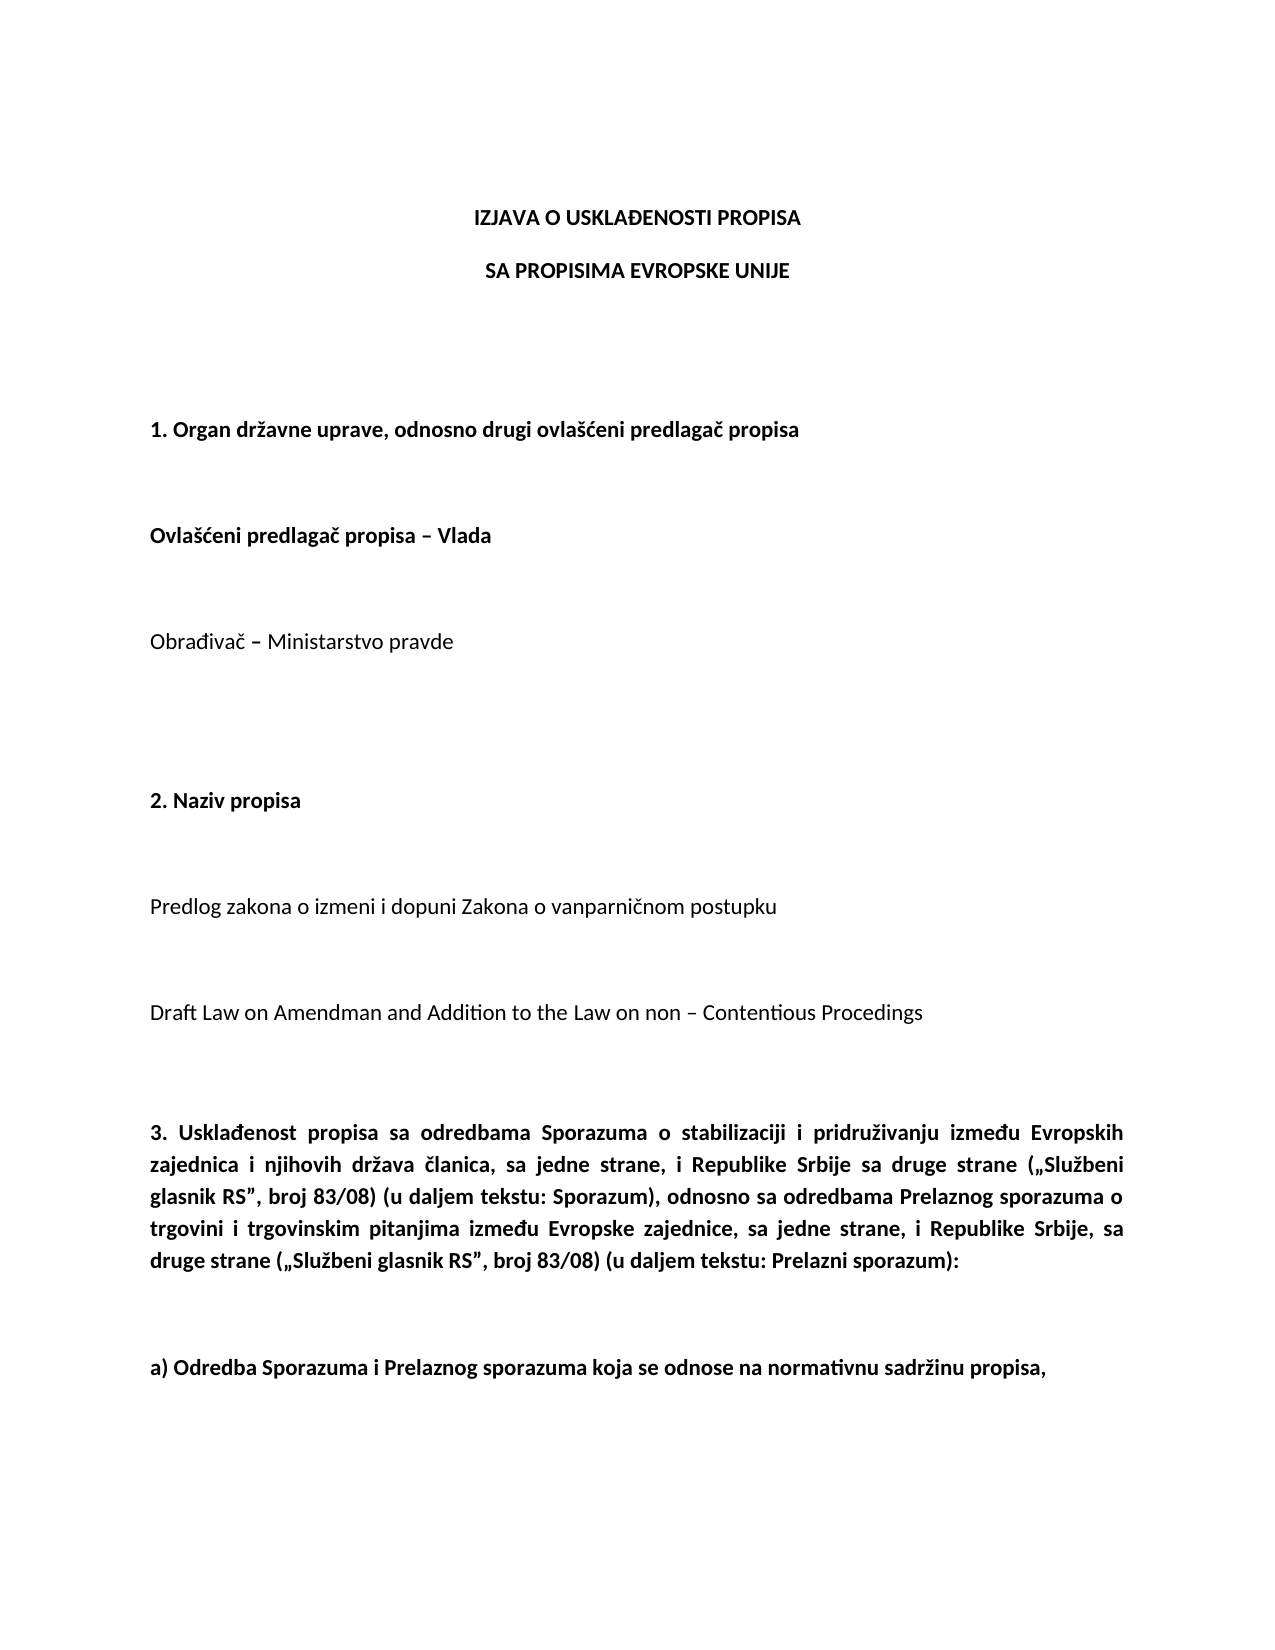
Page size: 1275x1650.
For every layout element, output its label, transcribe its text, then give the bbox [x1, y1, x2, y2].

text Obrađivač – Ministarstvo pravde [150, 627, 1125, 655]
text SA PROPISIMA EVROPSKE UNIJE [150, 256, 1125, 284]
text Predlog zakona o izmeni i dopuni Zakona o vanparničnom postupku [150, 892, 1125, 920]
text IZJAVA O USKLAĐENOSTI PROPISA [150, 203, 1125, 231]
text 1. Organ državne uprave, odnosno drugi ovlašćeni predlagač propisa [150, 415, 1125, 443]
text 3. Usklađenost propisa sa odredbama Sporazuma o stabilizaciji i pridruživanju između Evropskih zajednica i njihovih država članica, sa jedne strane, i Republike Srbije sa druge strane („Službeni glasnik RS”, broj 83/08) (u daljem tekstu: Sporazum), odnosno sa odredbama Prelaznog sporazuma o trgovini i trgovinskim pitanjima između Evropske zajednice, sa jedne strane, i Republike Srbije, sa druge strane („Službeni glasnik RS”, broj 83/08) (u daljem tekstu: Prelazni sporazum): [150, 1118, 1125, 1274]
text Draft Law on Amendman and Addition to the Law on non – Contentious Procedings [150, 998, 1125, 1026]
text a) Odredba Sporazuma i Prelaznog sporazuma koja se odnose na normativnu sadržinu propisa, [150, 1353, 1125, 1381]
text Ovlašćeni predlagač propisa – Vlada [150, 521, 1125, 549]
text 2. Naziv propisa [150, 786, 1125, 814]
